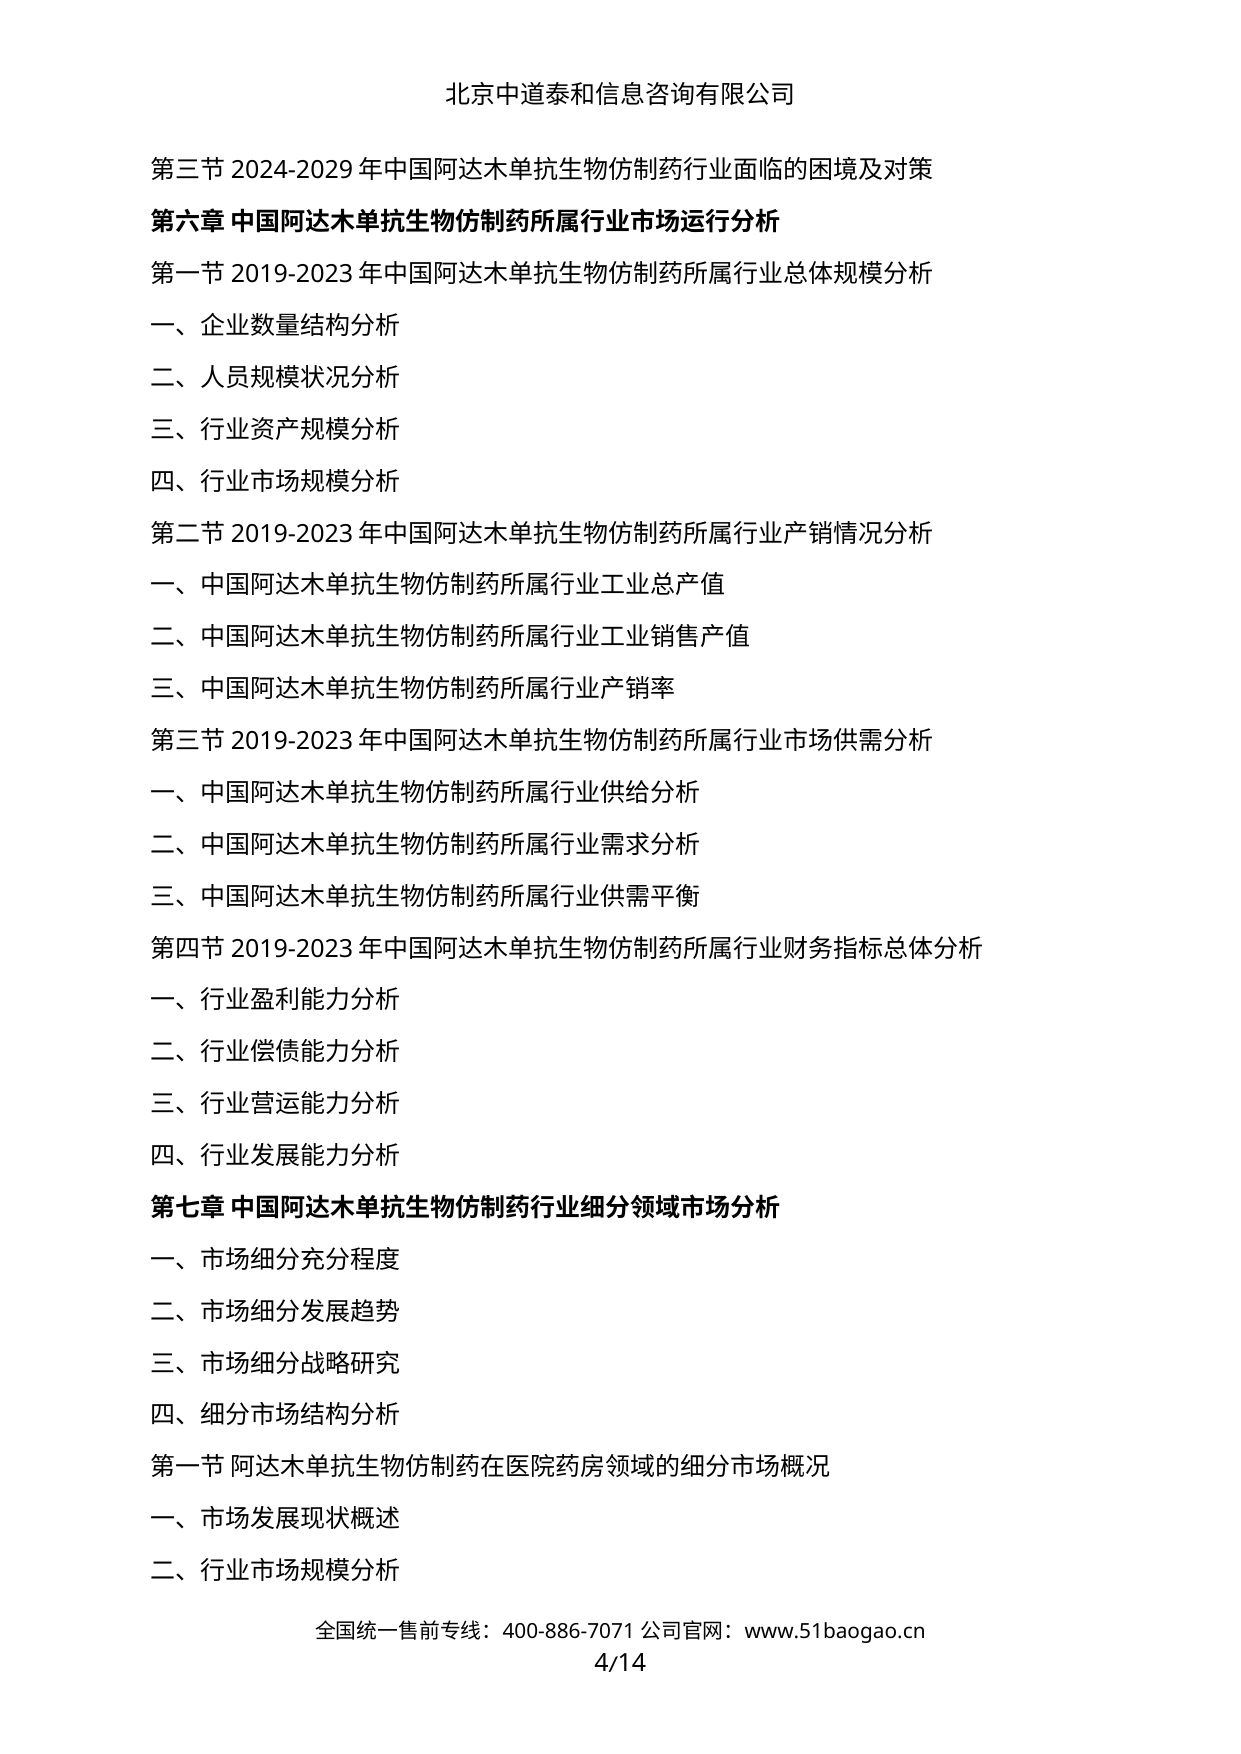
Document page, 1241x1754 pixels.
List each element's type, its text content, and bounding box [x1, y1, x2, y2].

text 一、市场发展现状概述 [150, 1499, 1090, 1535]
text 一、市场细分充分程度 [150, 1239, 1090, 1276]
text 第一节 2019-2023年中国阿达木单抗生物仿制药所属行业总体规模分析 [150, 254, 1090, 290]
text 三、中国阿达木单抗生物仿制药所属行业供需平衡 [150, 876, 1090, 912]
text 第一节 阿达木单抗生物仿制药在医院药房领域的细分市场概况 [150, 1447, 1090, 1483]
text 四、行业市场规模分析 [150, 461, 1090, 497]
text 第六章 中国阿达木单抗生物仿制药所属行业市场运行分析 [150, 202, 1090, 238]
text 第三节 2024-2029年中国阿达木单抗生物仿制药行业面临的困境及对策 [150, 150, 1090, 186]
text 第四节 2019-2023年中国阿达木单抗生物仿制药所属行业财务指标总体分析 [150, 928, 1090, 964]
text 二、人员规模状况分析 [150, 357, 1090, 394]
text 二、中国阿达木单抗生物仿制药所属行业需求分析 [150, 824, 1090, 861]
text 四、行业发展能力分析 [150, 1136, 1090, 1172]
text 二、行业偿债能力分析 [150, 1032, 1090, 1068]
text 一、中国阿达木单抗生物仿制药所属行业供给分析 [150, 772, 1090, 809]
text 三、行业营运能力分析 [150, 1084, 1090, 1120]
text 第三节 2019-2023年中国阿达木单抗生物仿制药所属行业市场供需分析 [150, 721, 1090, 757]
text 一、中国阿达木单抗生物仿制药所属行业工业总产值 [150, 565, 1090, 601]
text 三、行业资产规模分析 [150, 409, 1090, 446]
text 三、中国阿达木单抗生物仿制药所属行业产销率 [150, 669, 1090, 705]
text 第七章 中国阿达木单抗生物仿制药行业细分领域市场分析 [150, 1187, 1090, 1224]
text 第二节 2019-2023年中国阿达木单抗生物仿制药所属行业产销情况分析 [150, 513, 1090, 549]
text 二、中国阿达木单抗生物仿制药所属行业工业销售产值 [150, 617, 1090, 653]
text 二、行业市场规模分析 [150, 1551, 1090, 1587]
text 一、企业数量结构分析 [150, 306, 1090, 342]
text 三、市场细分战略研究 [150, 1343, 1090, 1379]
text 二、市场细分发展趋势 [150, 1291, 1090, 1327]
text 四、细分市场结构分析 [150, 1395, 1090, 1431]
text 一、行业盈利能力分析 [150, 980, 1090, 1016]
